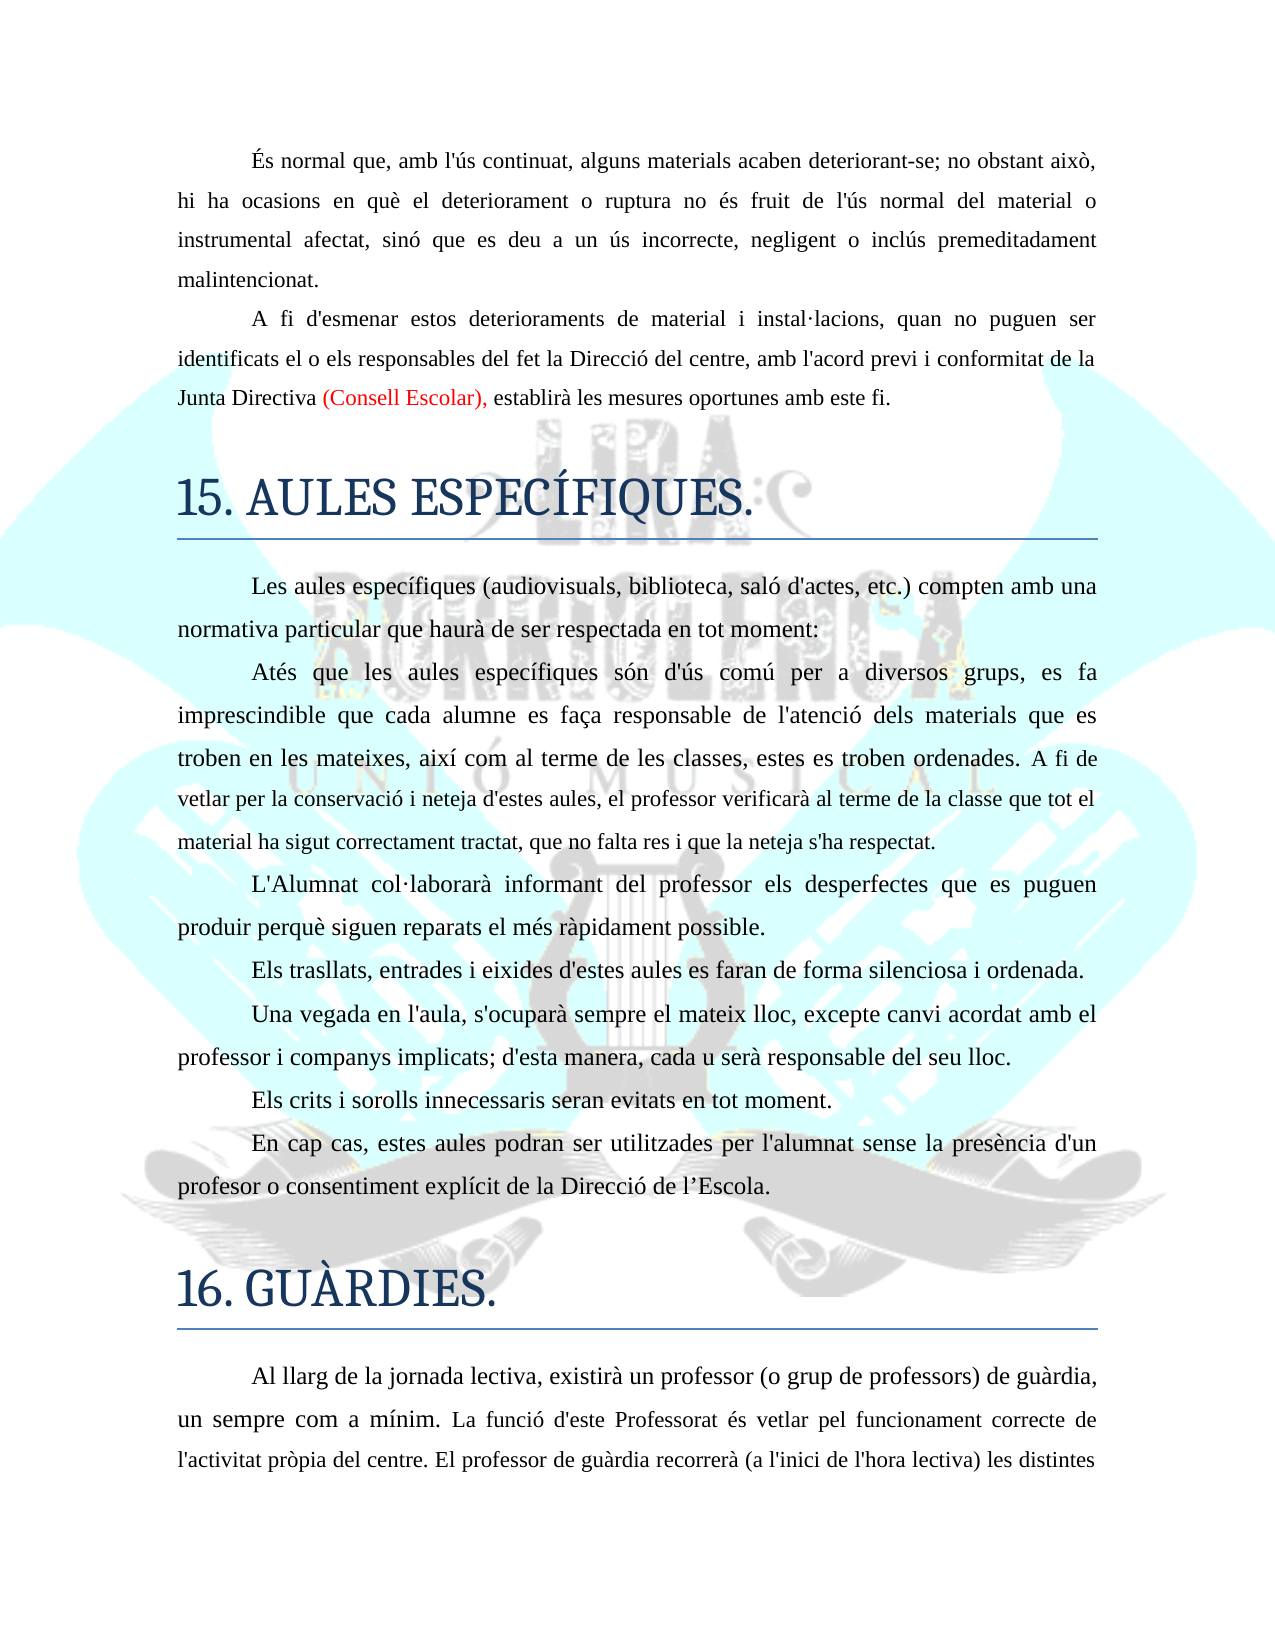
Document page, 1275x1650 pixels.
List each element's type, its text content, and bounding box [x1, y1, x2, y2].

text Les aules específiques (audiovisuals, biblioteca, saló d'actes, etc.) compten amb una normativa particular que haurà de ser respectada en tot moment: [177, 571, 1098, 643]
text A fi d'esmenar estos deterioraments de material i instal·lacions, quan no puguen ser identificats el o els responsables del fet la Direcció del centre, amb l'acord previ i conformitat de la Junta Directiva (Consell Escolar), establirà les mesures oportunes amb este fi. [177, 306, 1098, 411]
text És normal que, amb l'ús continuat, alguns materials acaben deteriorant-se; no obstant això, hi ha ocasions en què el deteriorament o ruptura no és fruit de l'ús normal del material o instrumental afectat, sinó que es deu a un ús incorrecte, negligent o inclús premeditadament malintencionat. [177, 148, 1098, 292]
text L'Alumnat col·laborarà informant del professor els desperfectes que es puguen produir perquè siguen reparats el més ràpidament possible. [177, 869, 1098, 941]
text Els crits i sorolls innecessaris seran evitats en tot moment. [177, 1085, 1098, 1114]
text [177, 1361, 1098, 1473]
text Els trasllats, entrades i eixides d'estes aules es faran de forma silenciosa i ordenada. [177, 956, 1098, 984]
title 16. GUÀRDIES. [177, 1257, 1098, 1328]
title 15. AULES ESPECÍFIQUES. [177, 467, 1098, 538]
text Atés que les aules específiques són d'ús comú per a diversos grups, es fa imprescindible que cada alumne es faça responsable de l'atenció dels materials que es troben en les mateixes, així com al terme de les classes, estes es troben ordenades. A fi de vetlar per la conservació i neteja d'estes aules, el professor verificarà al terme de la classe que tot el material ha sigut correctament tractat, que no falta res i que la neteja s'ha respectat. [177, 657, 1098, 855]
text Una vegada en l'aula, s'ocuparà sempre el mateix lloc, excepte canvi acordat amb el professor i companys implicats; d'esta manera, cada u serà responsable del seu lloc. [177, 999, 1098, 1071]
text En cap cas, estes aules podran ser utilitzades per l'alumnat sense la presència d'un profesor o consentiment explícit de la Direcció de l’Escola. [177, 1128, 1098, 1200]
